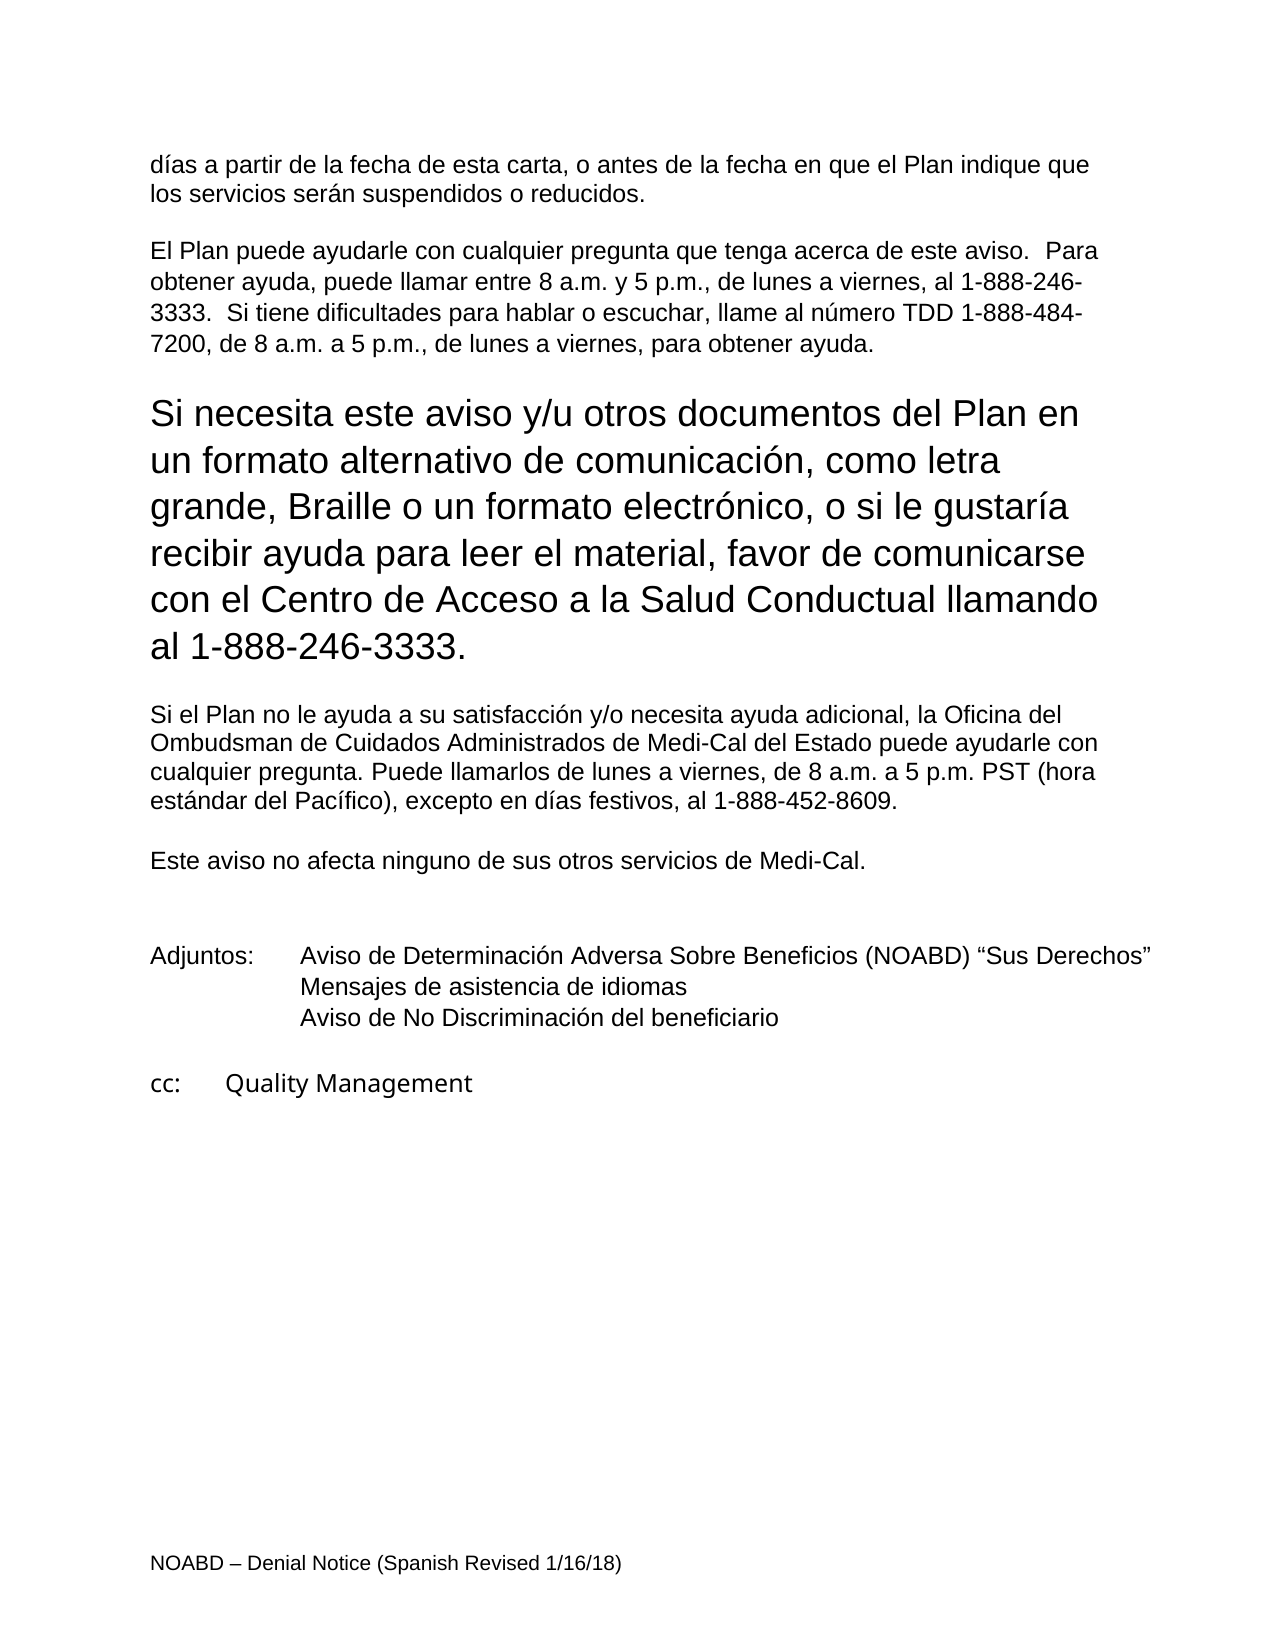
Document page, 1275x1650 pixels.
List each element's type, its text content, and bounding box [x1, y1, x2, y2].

text Si el Plan no le ayuda a su satisfacción y/o necesita ayuda adicional, la Oficina del Ombudsman de Cuidados Administrados de Medi-Cal del Estado puede ayudarle con cualquier pregunta. Puede llamarlos de lunes a viernes, de 8 a.m. a 5 p.m. PST (hora estándar del Pacífico), excepto en días festivos, al 1-888-452-8609. [150, 699, 1125, 814]
text Adjuntos: Aviso de Determinación Adversa Sobre Beneficios (NOABD) “Sus Derechos” [150, 941, 1170, 970]
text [150, 150, 1125, 207]
text cc: Quality Management [150, 1065, 1125, 1099]
text Este aviso no afecta ninguno de sus otros servicios de Medi-Cal. [150, 846, 1125, 874]
text Mensajes de asistencia de idiomas [150, 972, 1125, 1001]
text El Plan puede ayudarle con cualquier pregunta que tenga acerca de este aviso. Para obtener ayuda, puede llamar entre 8 a.m. y 5 p.m., de lunes a viernes, al 1-888-246-3333. Si tiene dificultades para hablar o escuchar, llame al número TDD 1-888-484-7200, de 8 a.m. a 5 p.m., de lunes a viernes, para obtener ayuda. [150, 236, 1125, 358]
text Aviso de No Discriminación del beneficiario [150, 1003, 1125, 1032]
text Si necesita este aviso y/u otros documentos del Plan en un formato alternativo de comunicación, como letra grande, Braille o un formato electrónico, o si le gustaría recibir ayuda para leer el material, favor de comunicarse con el Centro de Acceso a la Salud Conductual llamando al 1-888-246-3333. [150, 391, 1125, 667]
